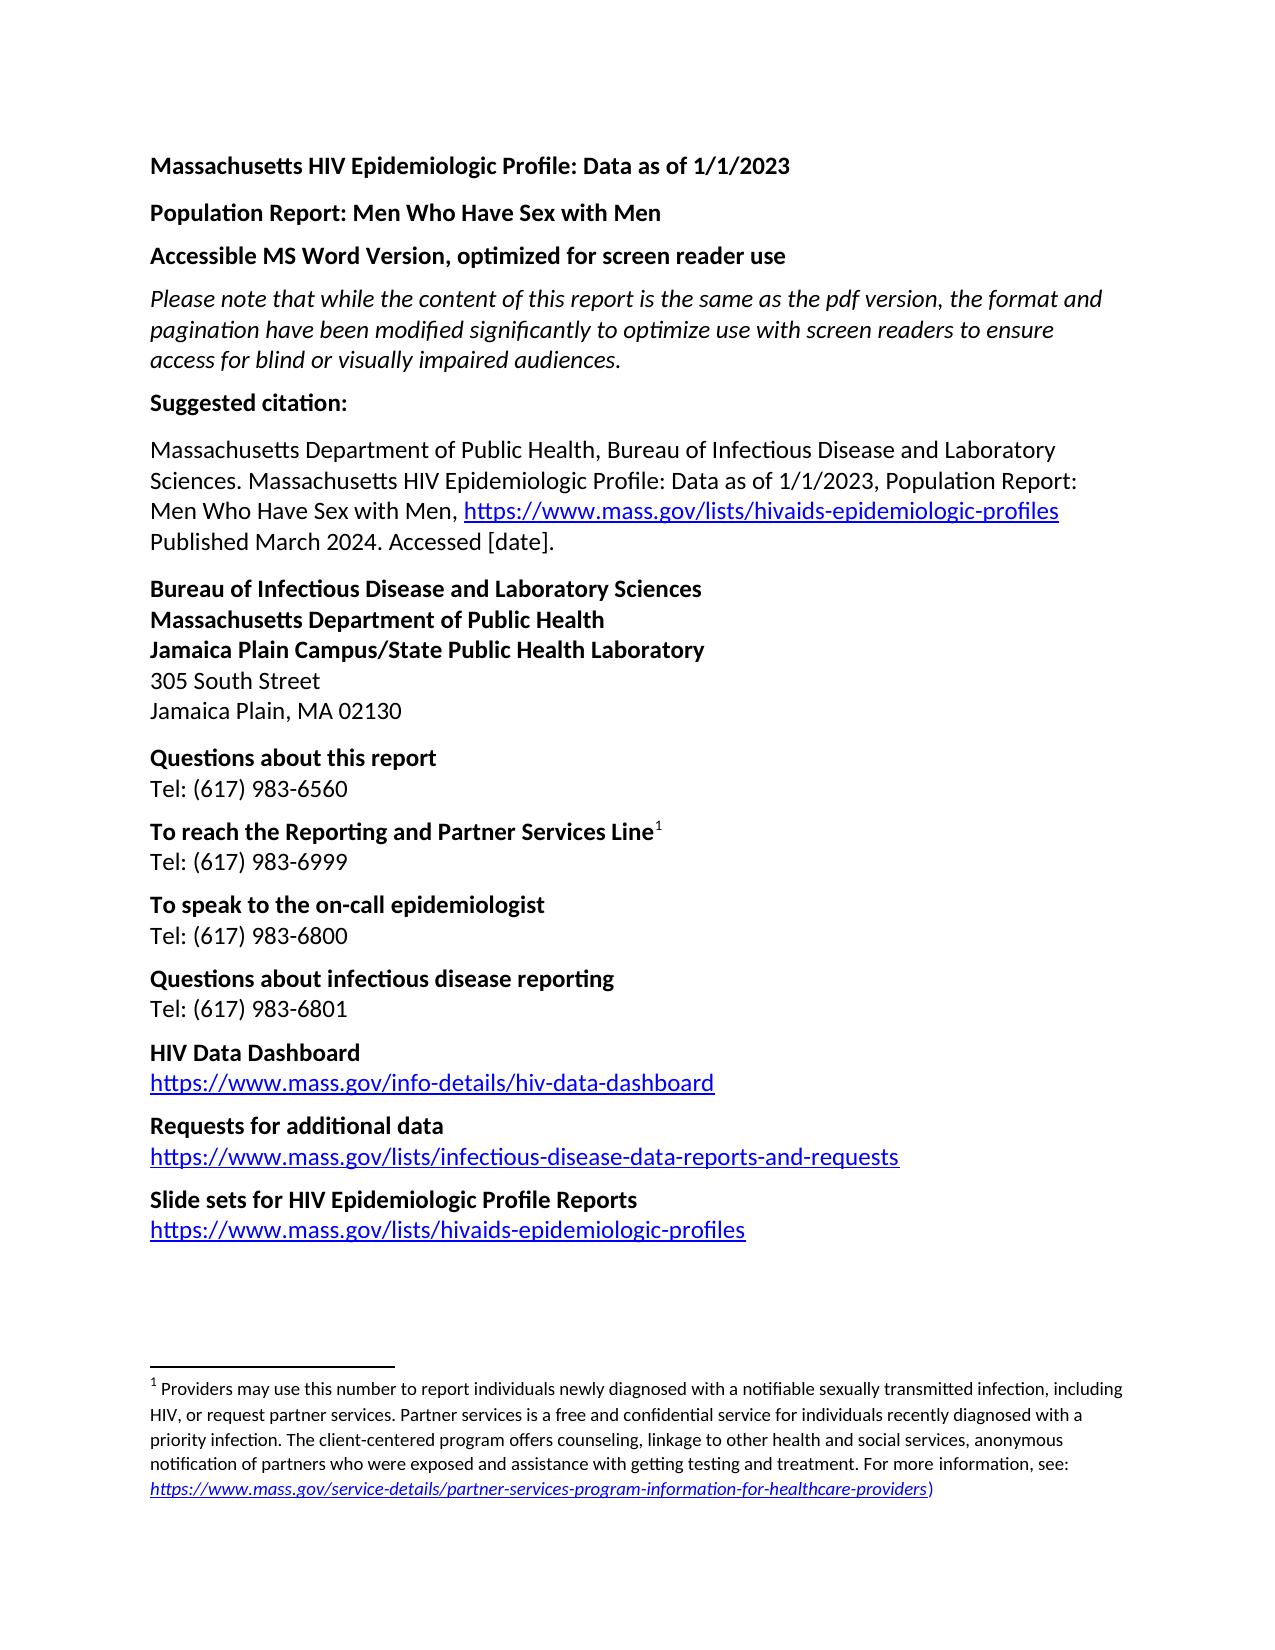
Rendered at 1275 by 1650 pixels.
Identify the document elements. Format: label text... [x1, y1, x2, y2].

text Requests for additional data [150, 1110, 1125, 1141]
text Questions about this report [150, 742, 1125, 773]
text 305 South Street Jamaica Plain, MA 02130 [150, 665, 1125, 726]
text Massachusetts Department of Public Health, Bureau of Infectious Disease and Laboratory Sciences. Massachusetts HIV Epidemiologic Profile: Data as of 1/1/2023, Population Report: Men Who Have Sex with Men, https://www.mass.gov/lists/hivaids-epidemiologic-profiles Published March 2024. Accessed [date]. [150, 434, 1125, 557]
text Tel: (617) 983-6560 [150, 773, 1125, 803]
text To reach the Reporting and Partner Services Line [150, 816, 1125, 847]
text HIV Data Dashboard [150, 1037, 1125, 1067]
text Jamaica Plain Campus/State Public Health Laboratory [150, 634, 1125, 665]
text Massachusetts HIV Epidemiologic Profile: Data as of 1/1/2023 [150, 150, 1125, 181]
text https://www.mass.gov/lists/infectious-disease-data-reports-and-requests [150, 1141, 1125, 1171]
text Tel: (617) 983-6801 [150, 994, 1125, 1024]
text Bureau of Infectious Disease and Laboratory Sciences Massachusetts Department of Public Health [150, 573, 1125, 634]
text Slide sets for HIV Epidemiologic Profile Reports [150, 1184, 1125, 1214]
text https://www.mass.gov/info-details/hiv-data-dashboard [150, 1067, 1125, 1098]
text https://www.mass.gov/lists/hivaids-epidemiologic-profiles [150, 1214, 1125, 1245]
text Questions about infectious disease reporting [150, 963, 1125, 994]
text Please note that while the content of this report is the same as the pdf version, the format and pagination have been modified significantly to optimize use with screen readers to ensure access for blind or visually impaired audiences. [150, 283, 1125, 375]
text Population Report: Men Who Have Sex with Men [150, 197, 1125, 228]
text To speak to the on-call epidemiologist [150, 889, 1125, 920]
text Tel: (617) 983-6999 [150, 847, 1125, 877]
text Suggested citation: [150, 387, 1125, 418]
text Accessible MS Word Version, optimized for screen reader use [150, 240, 1125, 271]
text Tel: (617) 983-6800 [150, 920, 1125, 951]
